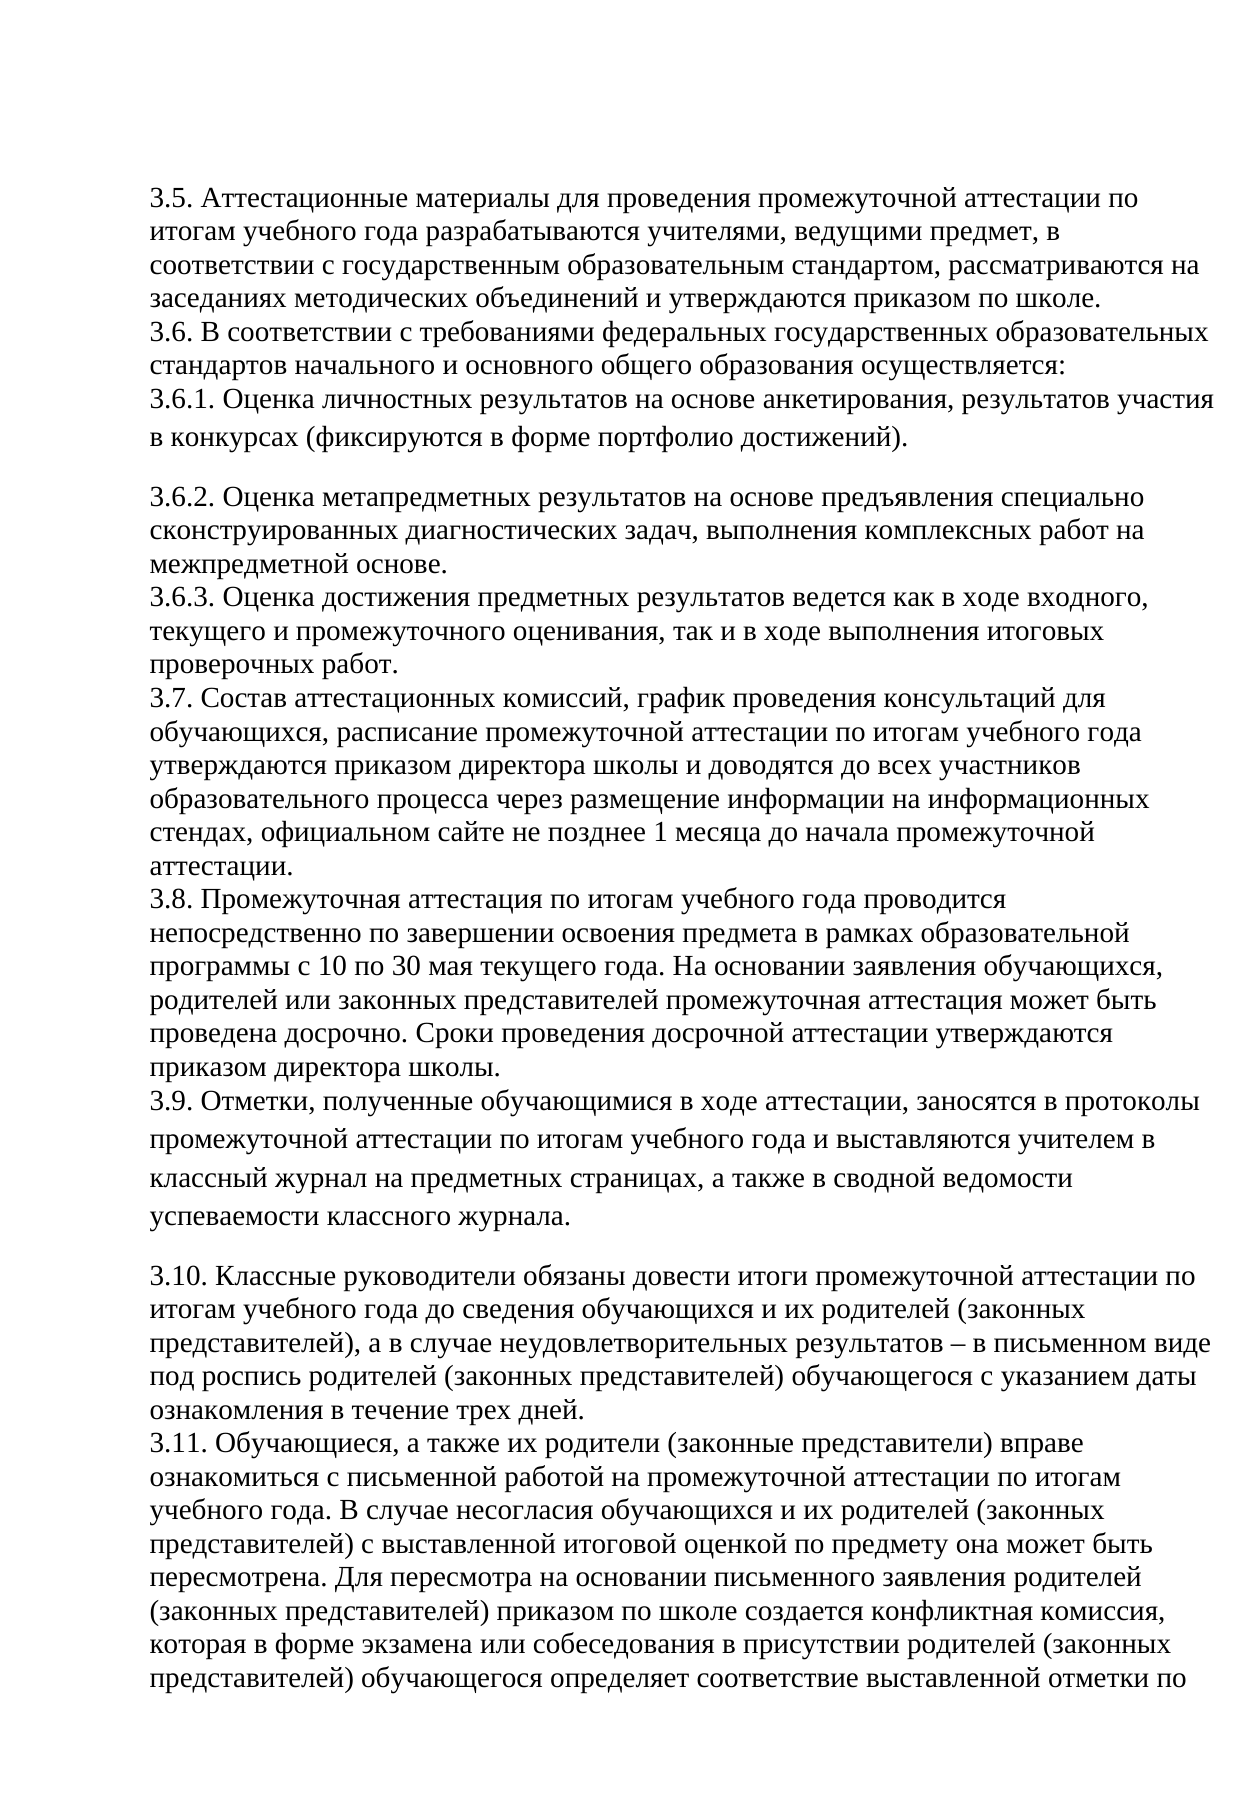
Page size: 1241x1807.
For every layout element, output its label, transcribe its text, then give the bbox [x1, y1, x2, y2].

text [149, 1425, 1221, 1694]
text 3.6.1. Оценка личностных результатов на основе анкетирования, результатов участия в конкурсах (фиксируются в форме портфолио достижений). [149, 381, 1221, 453]
text 3.10. Классные руководители обязаны довести итоги промежуточной аттестации по итогам учебного года до сведения обучающихся и их родителей (законных представителей), а в случае неудовлетворительных результатов – в письменном виде под роспись родителей (законных представителей) обучающегося с указанием даты ознакомления в течение трех дней. [149, 1258, 1221, 1425]
text 3.6. В соответствии с требованиями федеральных государственных образовательных стандартов начального и основного общего образования осуществляется: [149, 314, 1221, 381]
text 3.9. Отметки, полученные обучающимися в ходе аттестации, заносятся в протоколы промежуточной аттестации по итогам учебного года и выставляются учителем в классный журнал на предметных страницах, а также в сводной ведомости успеваемости классного журнала. [149, 1083, 1221, 1232]
text 3.6.3. Оценка достижения предметных результатов ведется как в ходе входного, текущего и промежуточного оценивания, так и в ходе выполнения итоговых проверочных работ. [149, 579, 1221, 680]
text 3.7. Состав аттестационных комиссий, график проведения консультаций для обучающихся, расписание промежуточной аттестации по итогам учебного года утверждаются приказом директора школы и доводятся до всех участников образовательного процесса через размещение информации на информационных стендах, официальном сайте не позднее 1 месяца до начала промежуточной аттестации. [149, 680, 1221, 881]
text 3.5. Аттестационные материалы для проведения промежуточной аттестации по итогам учебного года разрабатываются учителями, ведущими предмет, в соответствии с государственным образовательным стандартом, рассматриваются на заседаниях методических объединений и утверждаются приказом по школе. [149, 180, 1221, 314]
text 3.8. Промежуточная аттестация по итогам учебного года проводится непосредственно по завершении освоения предмета в рамках образовательной программы с 10 по 30 мая текущего года. На основании заявления обучающихся, родителей или законных представителей промежуточная аттестация может быть проведена досрочно. Сроки проведения досрочной аттестации утверждаются приказом директора школы. [149, 881, 1221, 1083]
text 3.6.2. Оценка метапредметных результатов на основе предъявления специально сконструированных диагностических задач, выполнения комплексных работ на межпредметной основе. [149, 479, 1221, 579]
